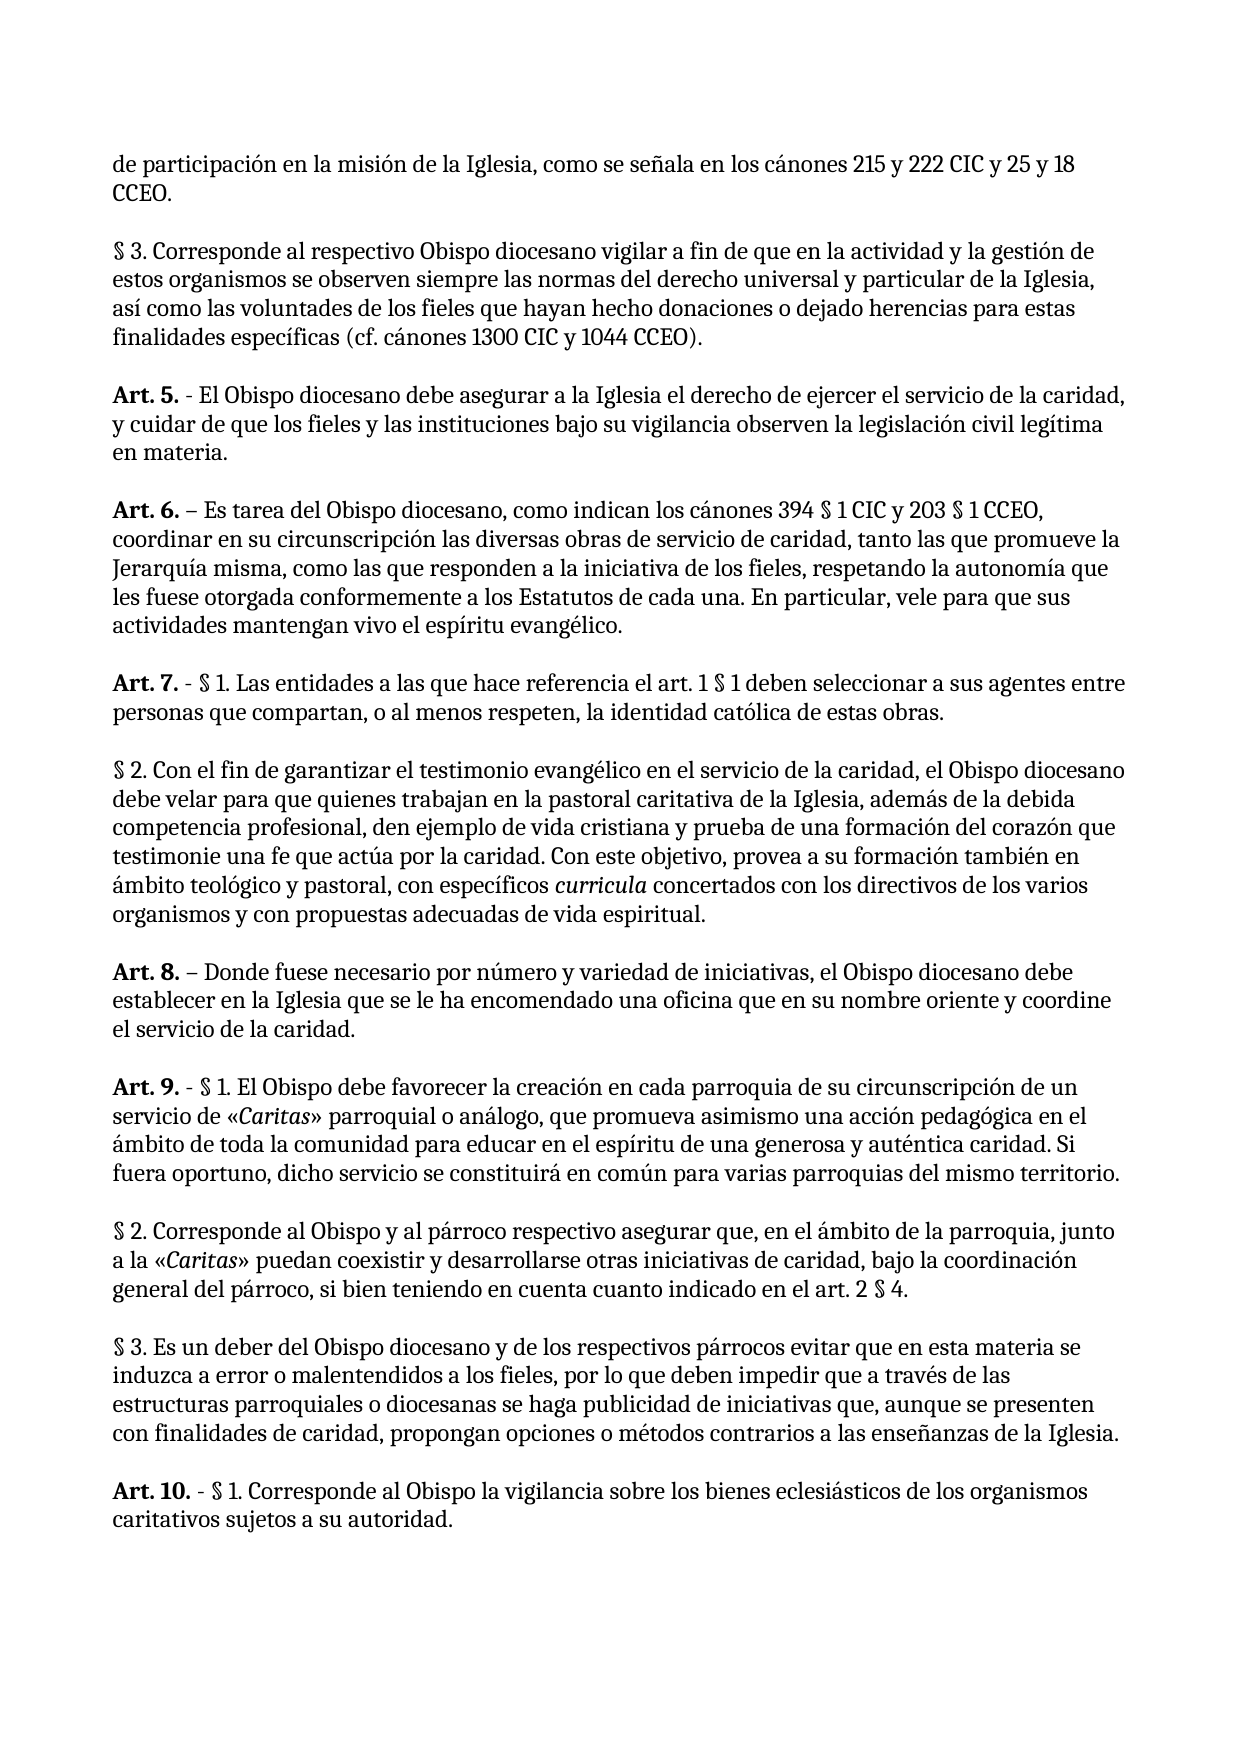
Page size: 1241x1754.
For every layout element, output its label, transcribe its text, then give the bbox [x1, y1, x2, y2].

text Art. 8. – Donde fuese necesario por número y variedad de iniciativas, el Obispo diocesano debe establecer en la Iglesia que se le ha encomendado una oficina que en su nombre oriente y coordine el servicio de la caridad. [112, 957, 1128, 1044]
text Art. 6. – Es tarea del Obispo diocesano, como indican los cánones 394 § 1 CIC y 203 § 1 CCEO, coordinar en su circunscripción las diversas obras de servicio de caridad, tanto las que promueve la Jerarquía misma, como las que responden a la iniciativa de los fieles, respetando la autonomía que les fuese otorgada conformemente a los Estatutos de cada una. En particular, vele para que sus actividades mantengan vivo el espíritu evangélico. [112, 496, 1128, 640]
text Art. 7. - § 1. Las entidades a las que hace referencia el art. 1 § 1 deben seleccionar a sus agentes entre personas que compartan, o al menos respeten, la identidad católica de estas obras. [112, 669, 1128, 727]
text § 3. Corresponde al respectivo Obispo diocesano vigilar a fin de que en la actividad y la gestión de estos organismos se observen siempre las normas del derecho universal y particular de la Iglesia, así como las voluntades de los fieles que hayan hecho donaciones o dejado herencias para estas finalidades específicas (cf. cánones 1300 CIC y 1044 CCEO). [112, 237, 1128, 352]
text § 2. Con el fin de garantizar el testimonio evangélico en el servicio de la caridad, el Obispo diocesano debe velar para que quienes trabajan en la pastoral caritativa de la Iglesia, además de la debida competencia profesional, den ejemplo de vida cristiana y prueba de una formación del corazón que testimonie una fe que actúa por la caridad. Con este objetivo, provea a su formación también en ámbito teológico y pastoral, con específicos curricula concertados con los directivos de los varios organismos y con propuestas adecuadas de vida espiritual. [112, 756, 1128, 928]
text Art. 9. - § 1. El Obispo debe favorecer la creación en cada parroquia de su circunscripción de un servicio de «Caritas» parroquial o análogo, que promueva asimismo una acción pedagógica en el ámbito de toda la comunidad para educar en el espíritu de una generosa y auténtica caridad. Si fuera oportuno, dicho servicio se constituirá en común para varias parroquias del mismo territorio. [112, 1073, 1128, 1188]
text § 2. Corresponde al Obispo y al párroco respectivo asegurar que, en el ámbito de la parroquia, junto a la «Caritas» puedan coexistir y desarrollarse otras iniciativas de caridad, bajo la coordinación general del párroco, si bien teniendo en cuenta cuanto indicado en el art. 2 § 4. [112, 1217, 1128, 1303]
text Art. 10. - § 1. Corresponde al Obispo la vigilancia sobre los bienes eclesiásticos de los organismos caritativos sujetos a su autoridad. [112, 1477, 1128, 1534]
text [112, 150, 1128, 207]
text § 3. Es un deber del Obispo diocesano y de los respectivos párrocos evitar que en esta materia se induzca a error o malentendidos a los fieles, por lo que deben impedir que a través de las estructuras parroquiales o diocesanas se haga publicidad de iniciativas que, aunque se presenten con finalidades de caridad, propongan opciones o métodos contrarios a las enseñanzas de la Iglesia. [112, 1332, 1128, 1447]
text Art. 5. - El Obispo diocesano debe asegurar a la Iglesia el derecho de ejercer el servicio de la caridad, y cuidar de que los fieles y las instituciones bajo su vigilancia observen la legislación civil legítima en materia. [112, 381, 1128, 467]
